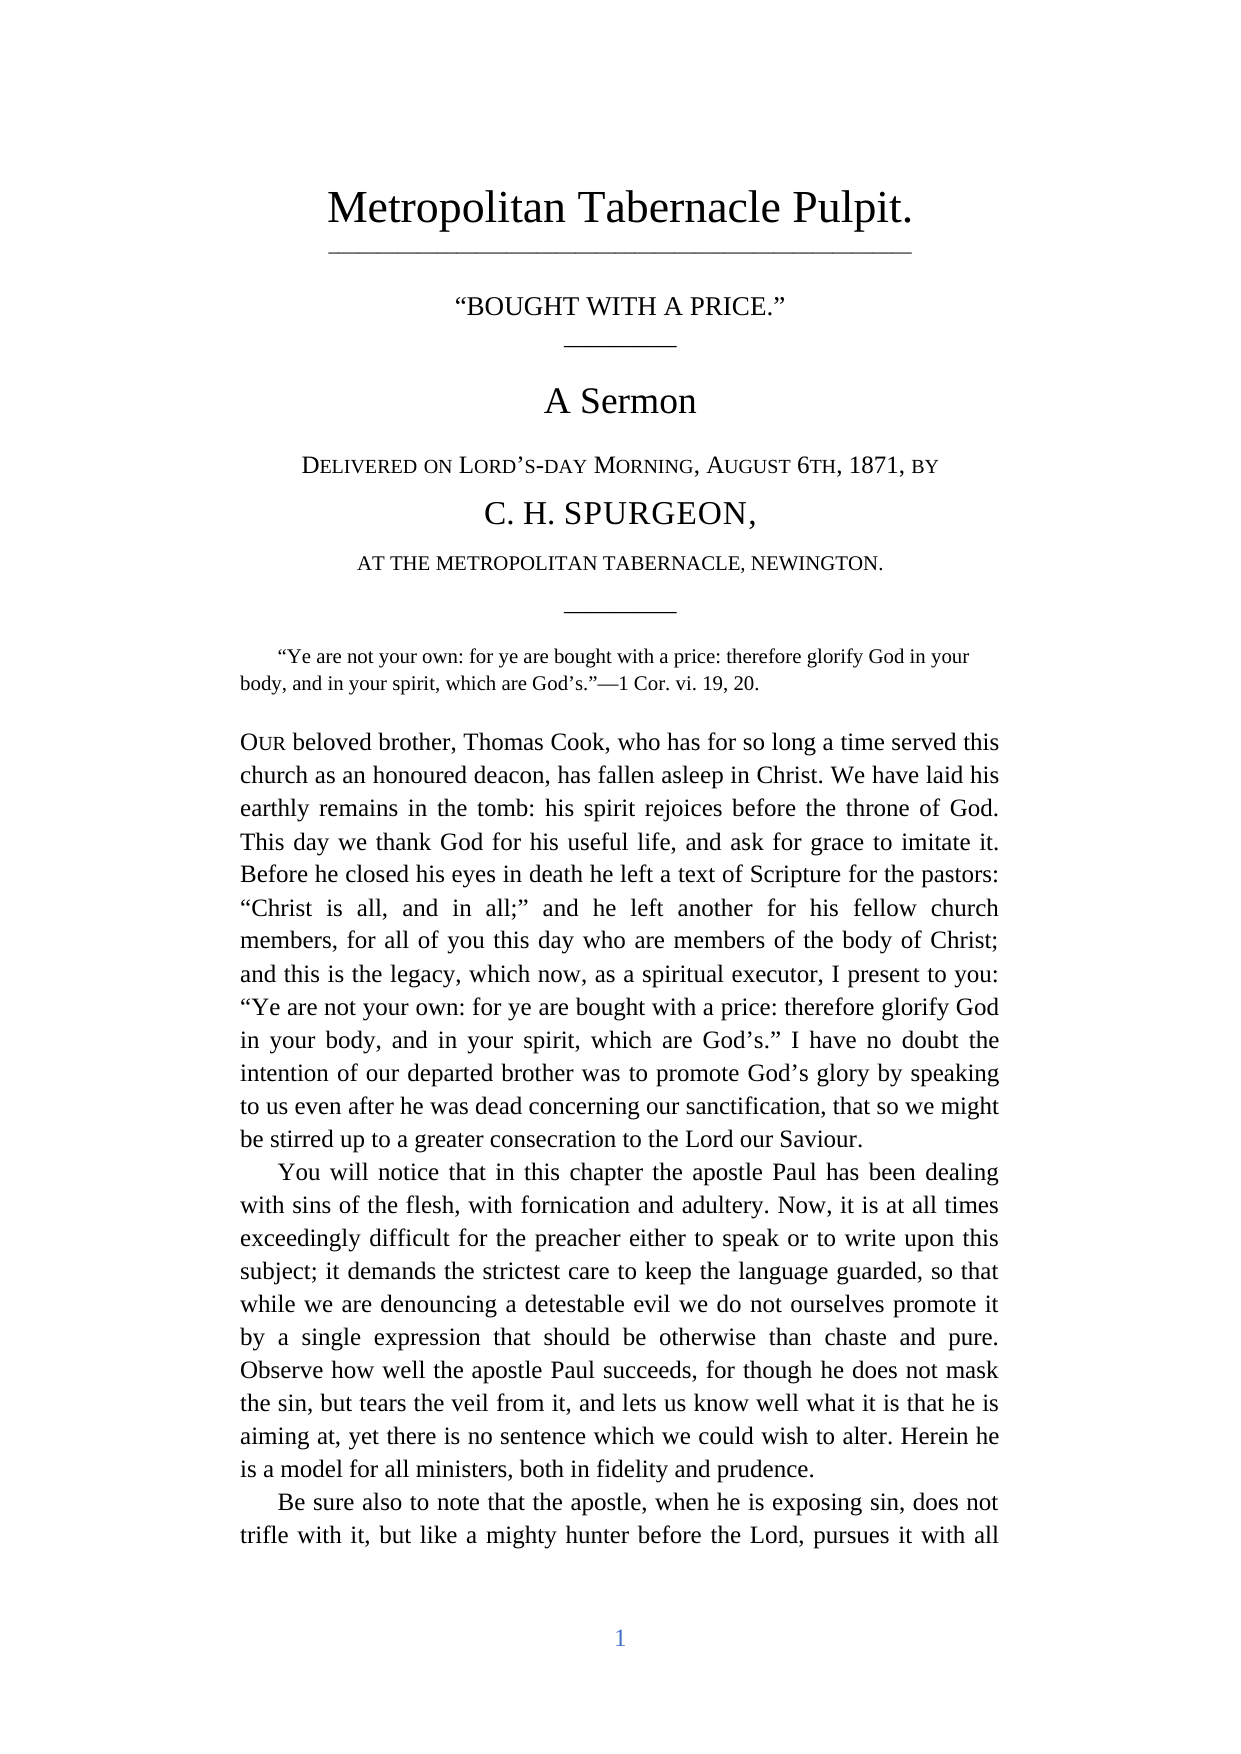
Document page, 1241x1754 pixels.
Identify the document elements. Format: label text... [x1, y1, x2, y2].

text Metropolitan Tabernacle Pulpit. [240, 180, 1000, 233]
text A Sermon [240, 379, 1000, 422]
text “BOUGHT WITH A PRICE.” [240, 290, 1000, 321]
text _________ [240, 321, 1000, 350]
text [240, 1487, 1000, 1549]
text Our beloved brother, Thomas Cook, who has for so long a time served this church as an honoured deacon, has fallen asleep in Christ. We have laid his earthly remains in the tomb: his spirit rejoices before the throne of God. This day we thank God for his useful life, and ask for grace to imitate it. Before he closed his eyes in death he left a text of Scripture for the pastors: “Christ is all, and in all;” and he left another for his fellow church members, for all of you this day who are members of the body of Christ; and this is the legacy, which now, as a spiritual executor, I present to you: “Ye are not your own: for ye are bought with a price: therefore glorify God in your body, and in your spirit, which are God’s.” I have no doubt the intention of our departed brother was to promote God’s glory by speaking to us even after he was dead concerning our sanctification, that so we might be stirred up to a greater consecration to the Lord our Saviour. [240, 727, 1000, 1152]
text Delivered on Lord’s-day Morning, August 6th, 1871, by [240, 451, 1000, 479]
text AT THE METROPOLITAN TABERNACLE, NEWINGTON. [240, 551, 1000, 575]
text ___________________________________________________________ [240, 233, 1000, 256]
text “Ye are not your own: for ye are bought with a price: therefore glorify God in your body, and in your spirit, which are God’s.”—1 Cor. vi. 19, 20. [240, 643, 1000, 695]
text C. H. SPURGEON, [240, 494, 1000, 532]
text You will notice that in this chapter the apostle Paul has been dealing with sins of the flesh, with fornication and adultery. Now, it is at all times exceedingly difficult for the preacher either to speak or to write upon this subject; it demands the strictest care to keep the language guarded, so that while we are denouncing a detestable evil we do not ourselves promote it by a single expression that should be otherwise than chaste and pure. Observe how well the apostle Paul succeeds, for though he does not mask the sin, but tears the veil from it, and lets us know well what it is that he is aiming at, yet there is no sentence which we could wish to alter. Herein he is a model for all ministers, both in fidelity and prudence. [240, 1157, 1000, 1483]
text _________ [240, 587, 1000, 616]
